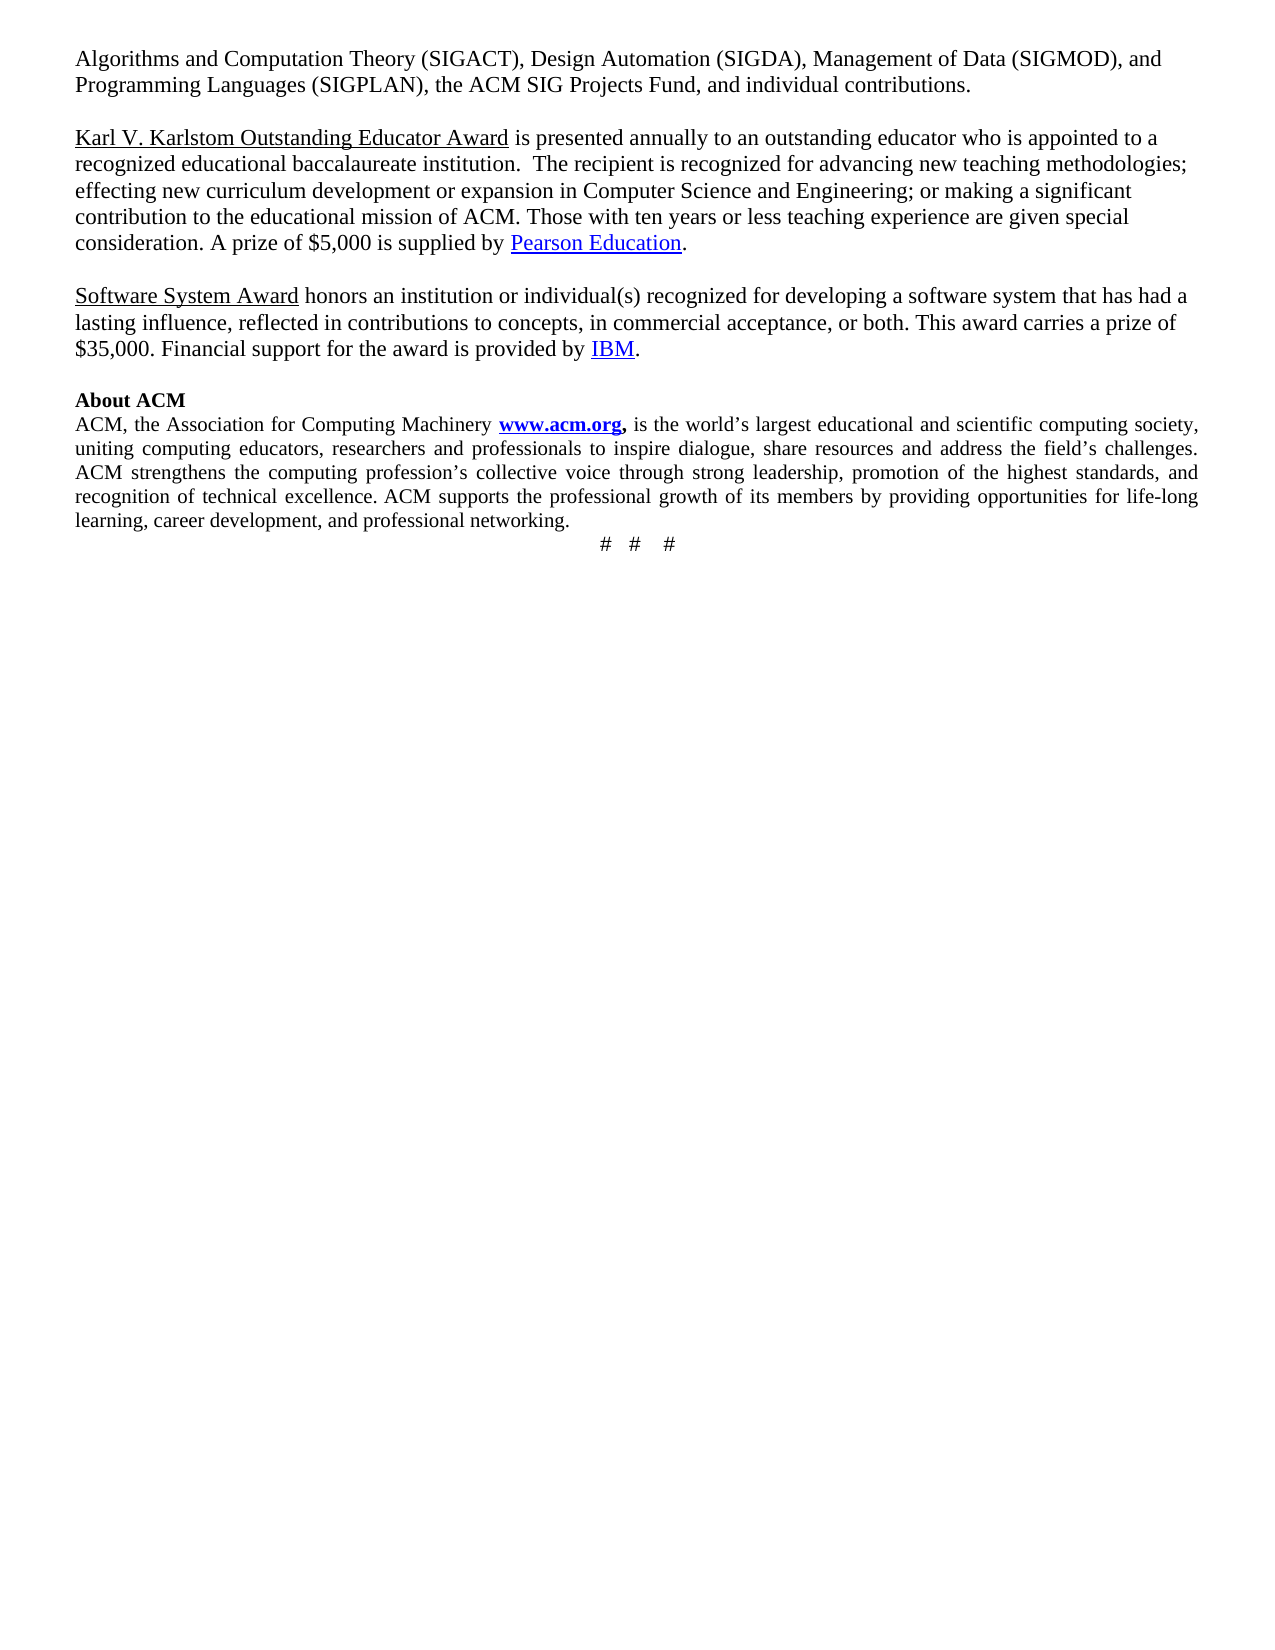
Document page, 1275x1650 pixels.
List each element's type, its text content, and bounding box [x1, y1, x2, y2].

text ACM, the Association for Computing Machinery www.acm.org, is the world’s largest educational and scientific computing society, uniting computing educators, researchers and professionals to inspire dialogue, share resources and address the field’s challenges. ACM strengthens the computing profession’s collective voice through strong leadership, promotion of the highest standards, and recognition of technical excellence. ACM supports the professional growth of its members by providing opportunities for life-long learning, career development, and professional networking. [75, 412, 1200, 532]
text Software System Award honors an institution or individual(s) recognized for developing a software system that has had a lasting influence, reflected in contributions to concepts, in commercial acceptance, or both. This award carries a prize of $35,000. Financial support for the award is provided by IBM. [75, 282, 1200, 361]
text About ACM [75, 388, 1200, 412]
text Karl V. Karlstom Outstanding Educator Award is presented annually to an outstanding educator who is appointed to a recognized educational baccalaureate institution. The recipient is recognized for advancing new teaching methodologies; effecting new curriculum development or expansion in Computer Science and Engineering; or making a significant contribution to the educational mission of ACM. Those with ten years or less teaching experience are given special consideration. A prize of $5,000 is supplied by Pearson Education. [75, 124, 1200, 256]
text # # # [75, 532, 1200, 556]
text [75, 45, 1200, 98]
